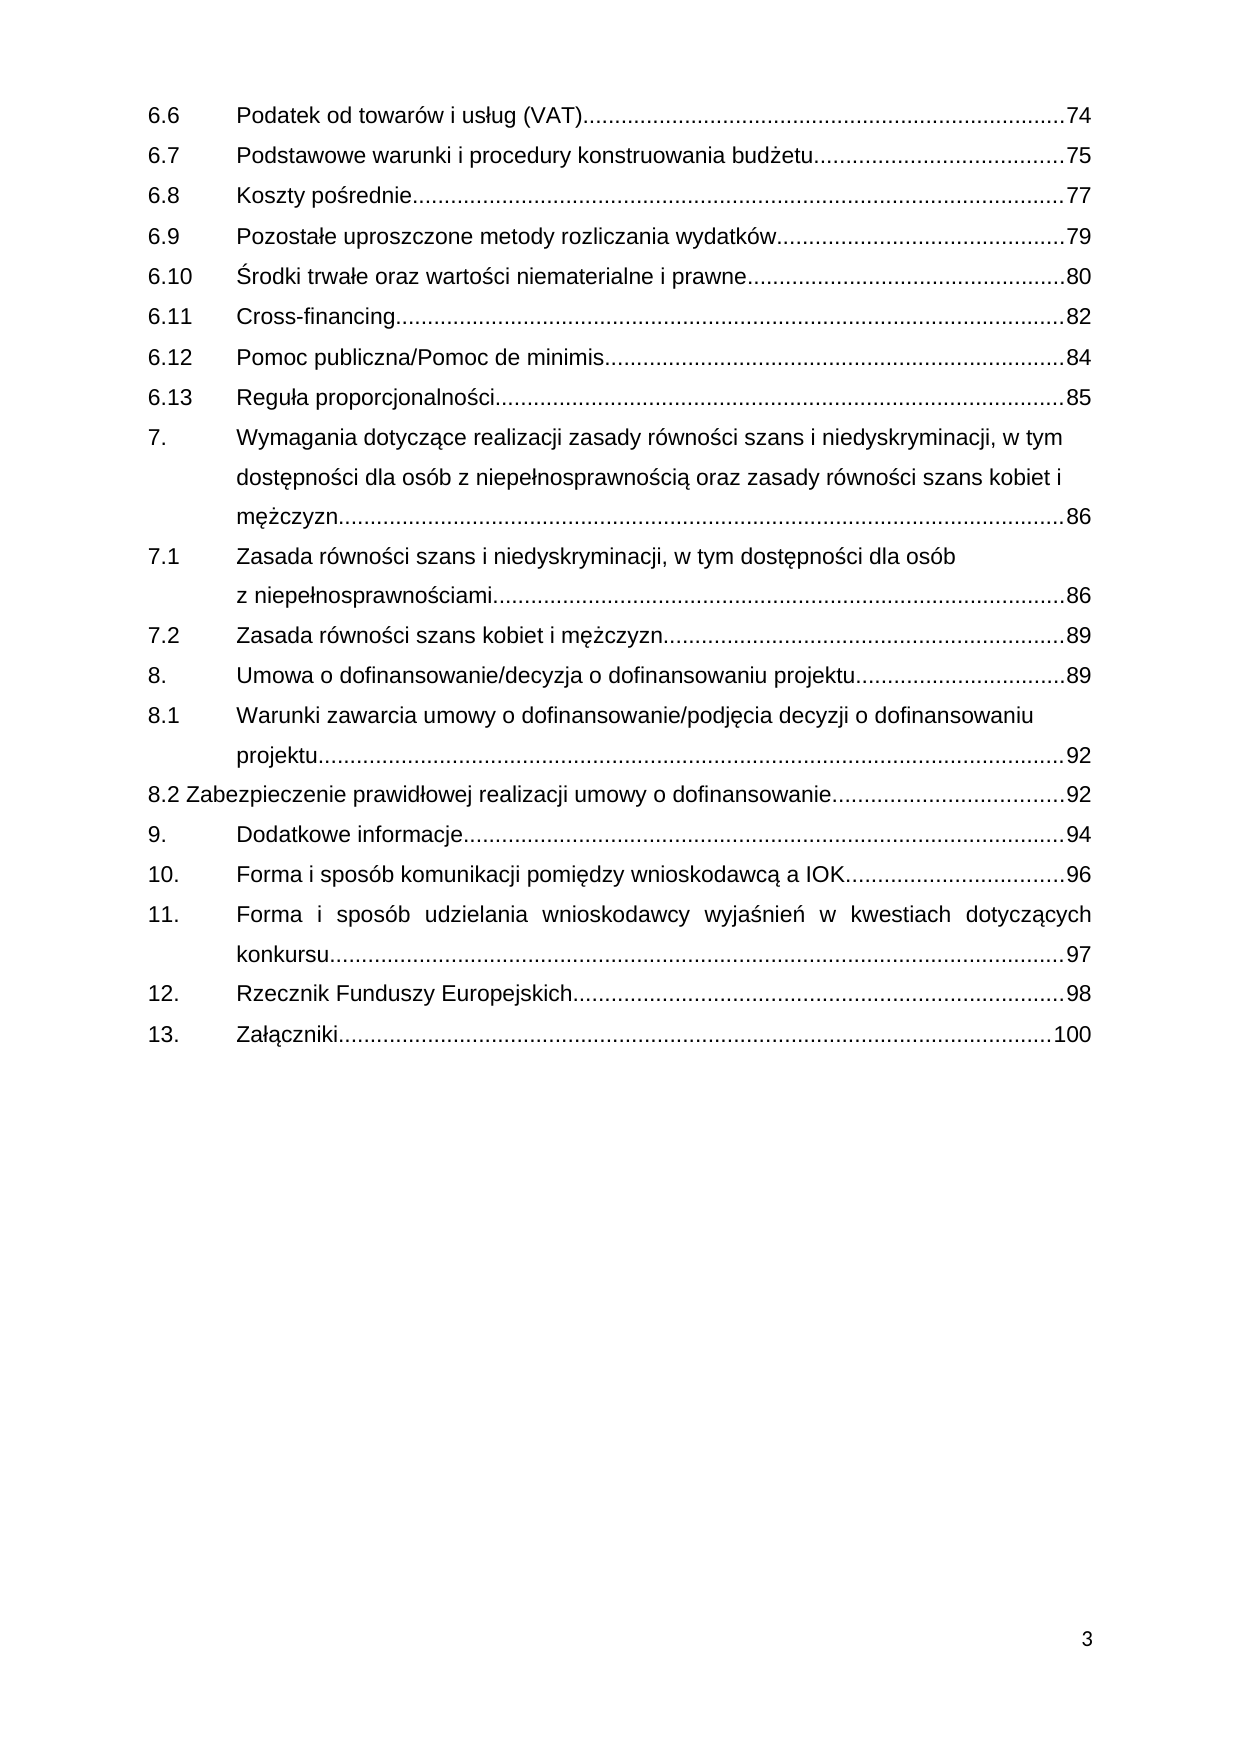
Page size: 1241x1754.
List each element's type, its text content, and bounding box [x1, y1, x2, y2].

text 6.6 Podatek od towarów i usług (VAT) 74 [148, 102, 1093, 128]
text 6.10 Środki trwałe oraz wartości niematerialne i prawne 80 [148, 263, 1093, 289]
text 8. Umowa o dofinansowanie/decyzja o dofinansowaniu projektu 89 [148, 662, 1093, 688]
text 10. Forma i sposób komunikacji pomiędzy wnioskodawcą a IOK 96 [148, 861, 1093, 887]
text 8.2 Zabezpieczenie prawidłowej realizacji umowy o dofinansowanie 92 [148, 781, 1093, 808]
text 6.13 Reguła proporcjonalności 85 [148, 384, 1093, 410]
text 7.2 Zasada równości szans kobiet i mężczyzn 89 [148, 622, 1093, 648]
text 6.12 Pomoc publiczna/Pomoc de minimis 84 [148, 344, 1093, 370]
text 9. Dodatkowe informacje 94 [148, 821, 1093, 847]
text 6.7 Podstawowe warunki i procedury konstruowania budżetu 75 [148, 142, 1093, 168]
text 7. Wymagania dotyczące realizacji zasady równości szans i niedyskryminacji, w tym dostępności dla osób z niepełnosprawnością oraz zasady równości szans kobiet i mężczyzn 86 [148, 424, 1093, 529]
text 6.8 Koszty pośrednie 77 [148, 182, 1093, 209]
text 6.11 Cross-financing 82 [148, 303, 1093, 330]
text 7.1 Zasada równości szans i niedyskryminacji, w tym dostępności dla osób z niepełnosprawnościami. 86 [148, 543, 1093, 608]
text 11. Forma i sposób udzielania wnioskodawcy wyjaśnień w kwestiach dotyczących konkursu 97 [148, 901, 1093, 967]
text 12. Rzecznik Funduszy Europejskich 98 [148, 980, 1093, 1007]
text 13. Załączniki 100 [148, 1021, 1093, 1047]
text 8.1 Warunki zawarcia umowy o dofinansowanie/podjęcia decyzji o dofinansowaniu projektu 92 [148, 702, 1093, 768]
text 6.9 Pozostałe uproszczone metody rozliczania wydatków 79 [148, 223, 1093, 249]
